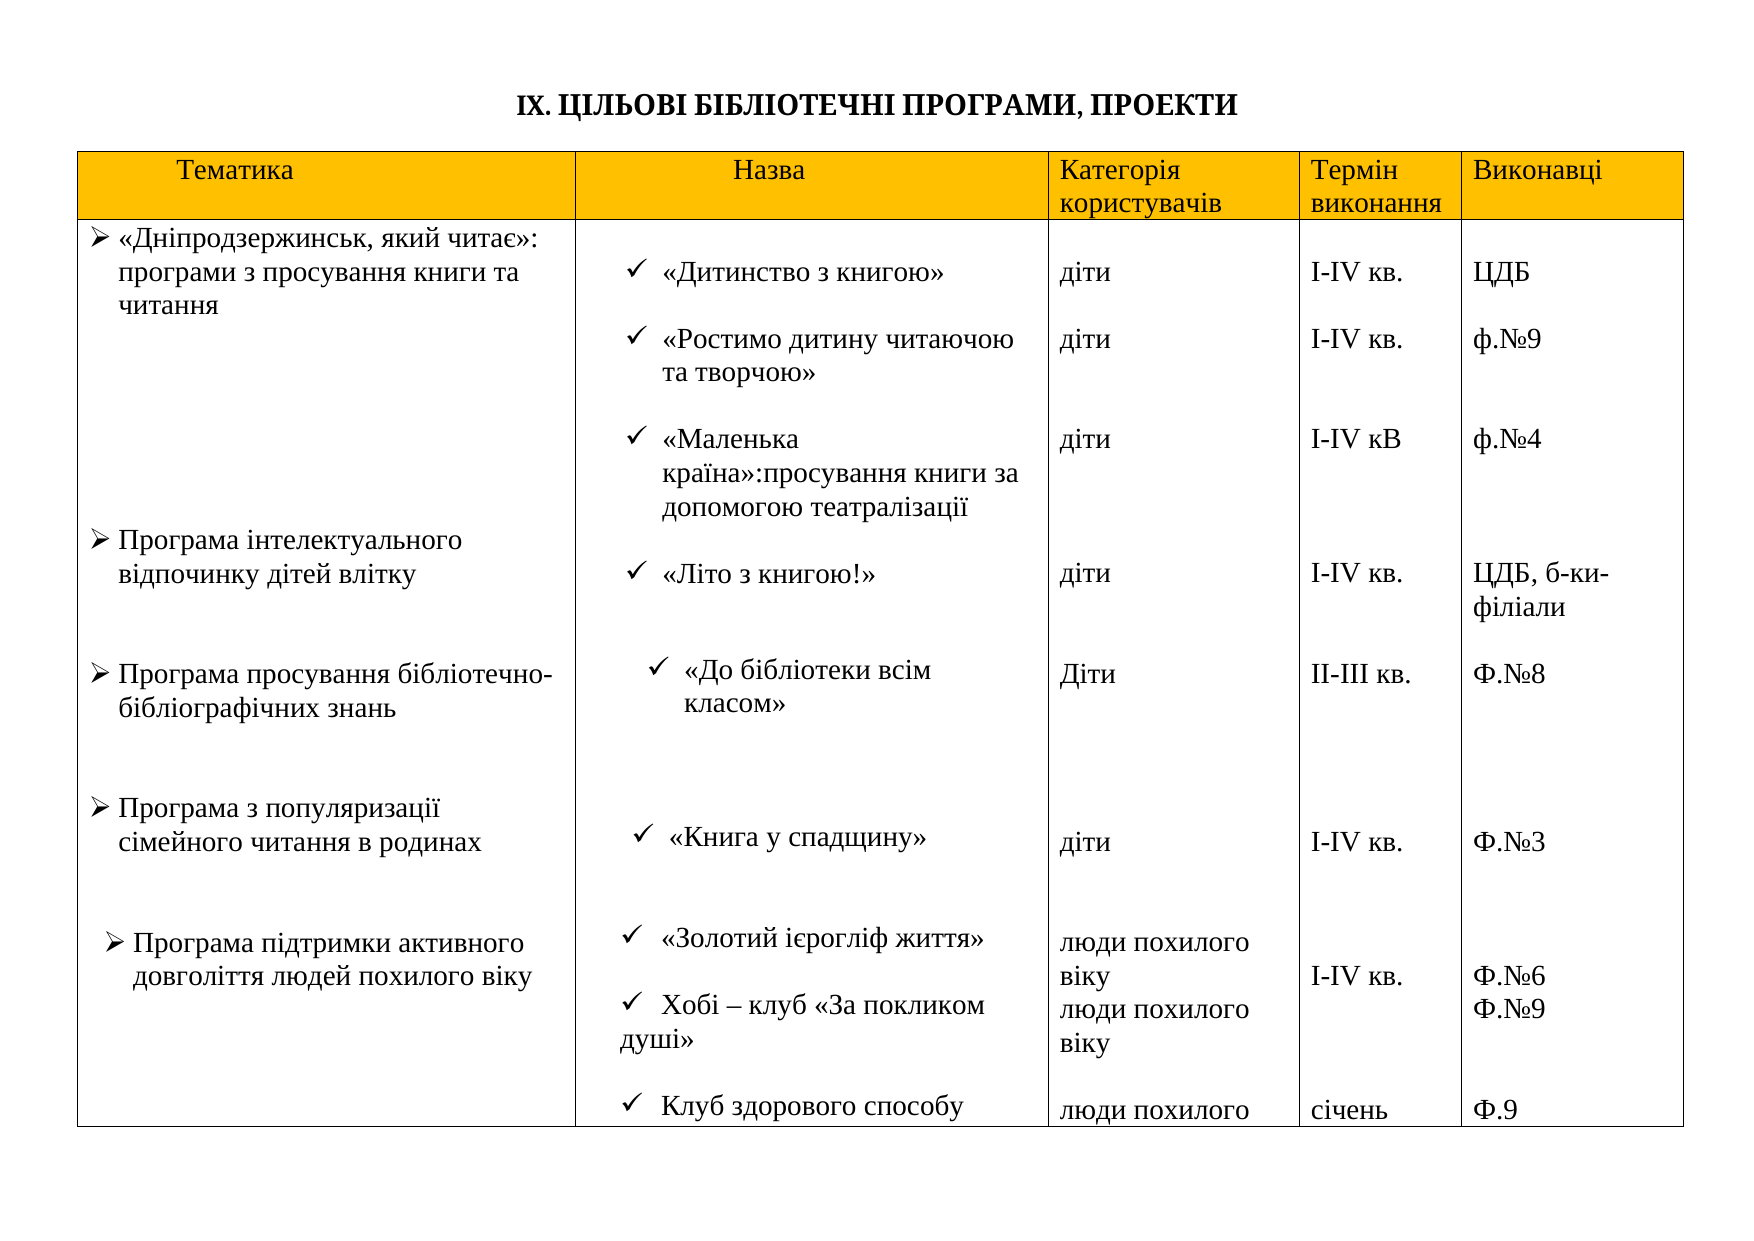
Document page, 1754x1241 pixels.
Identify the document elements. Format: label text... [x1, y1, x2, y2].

table_header Тематика [78, 152, 575, 219]
table_header Термін виконання [1300, 152, 1461, 219]
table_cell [576, 220, 1048, 1126]
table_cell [78, 220, 575, 1126]
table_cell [1049, 220, 1299, 1126]
table_header Виконавці [1462, 152, 1683, 219]
text IX. ЦІЛЬОВІ БІБЛІОТЕЧНІ ПРОГРАМИ, ПРОЕКТИ [88, 89, 1665, 122]
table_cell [1300, 220, 1461, 1126]
table_header Категорія користувачів [1049, 152, 1299, 219]
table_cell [1462, 220, 1683, 1126]
table_header Назва [576, 152, 1048, 219]
